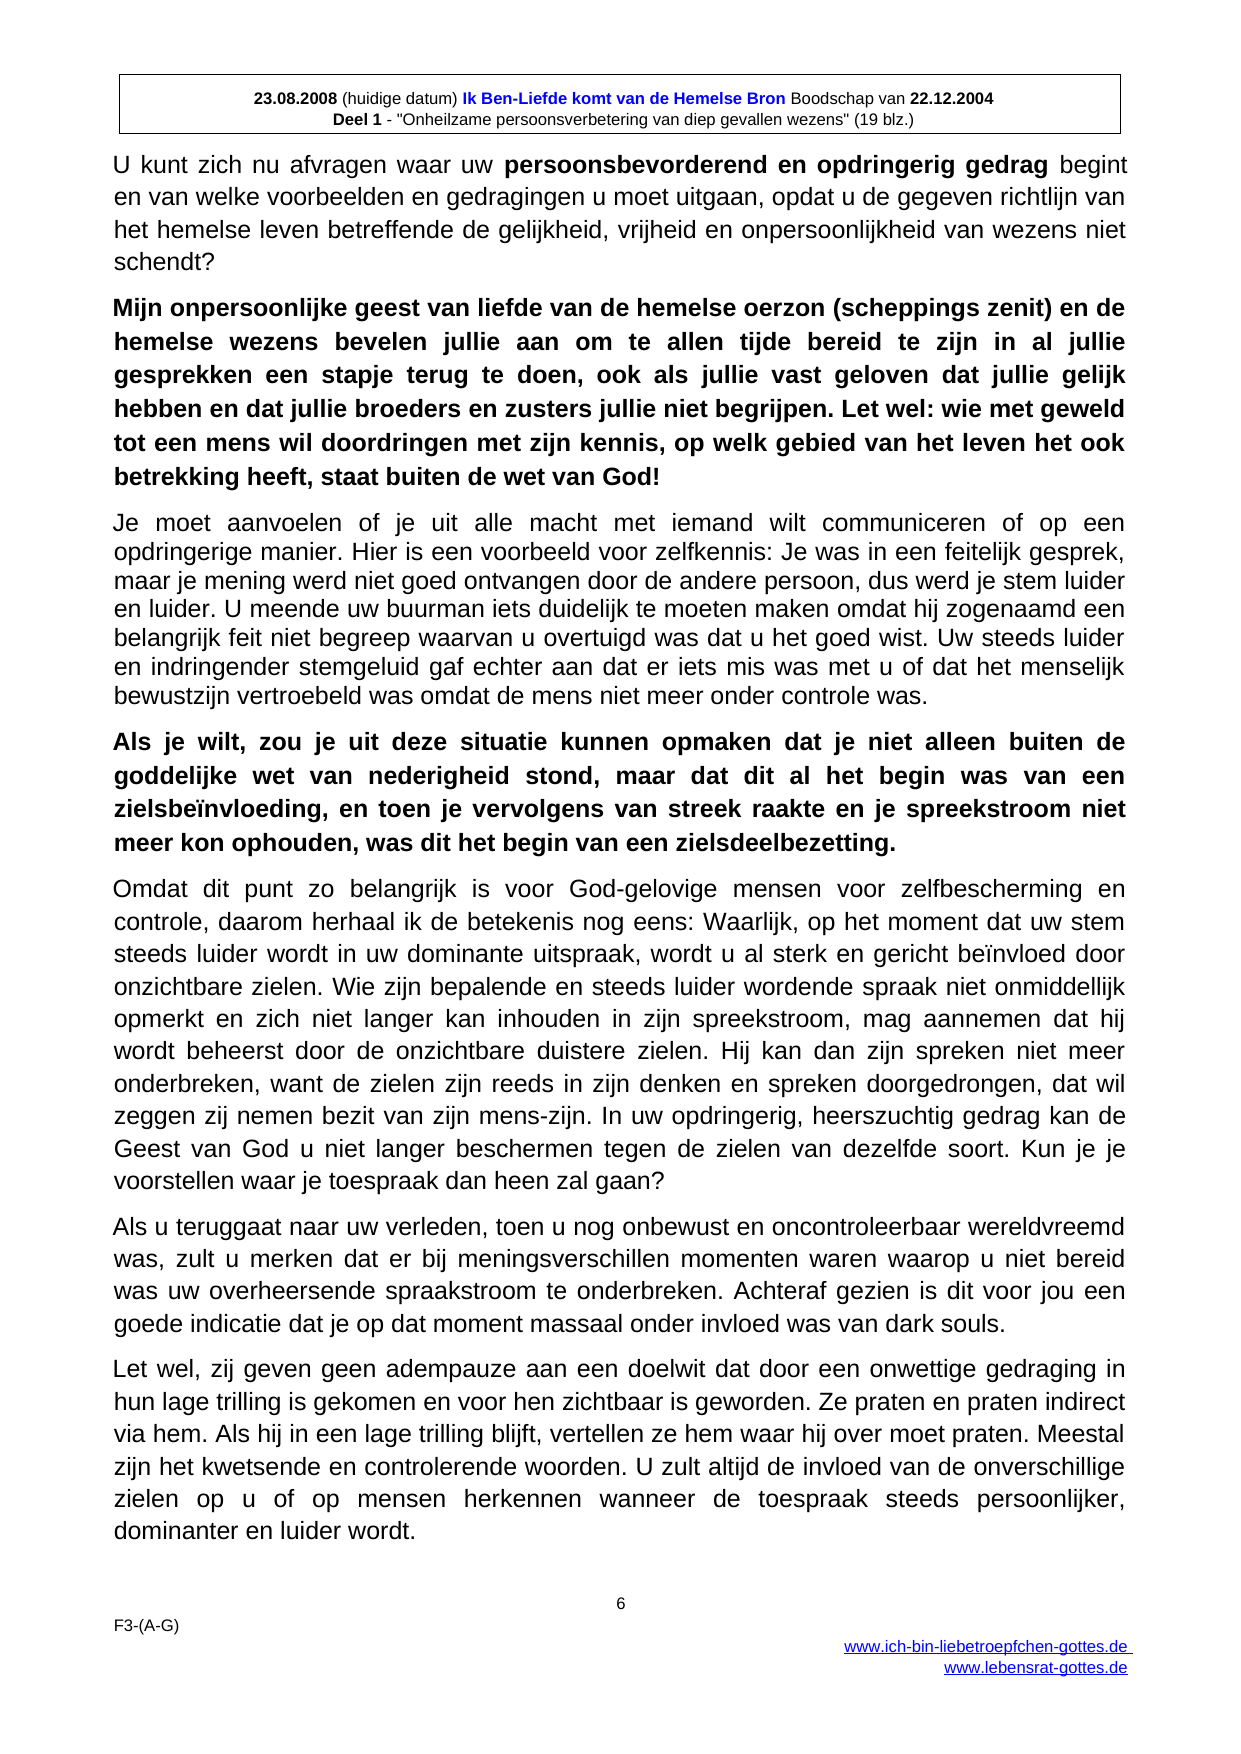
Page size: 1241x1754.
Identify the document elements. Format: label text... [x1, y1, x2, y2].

text Je moet aanvoelen of je uit alle macht met iemand wilt communiceren of op een opdringerige manier. Hier is een voorbeeld voor zelfkennis: Je was in een feitelijk gesprek, maar je mening werd niet goed ontvangen door de andere persoon, dus werd je stem luider en luider. U meende uw buurman iets duidelijk te moeten maken omdat hij zogenaamd een belangrijk feit niet begreep waarvan u overtuigd was dat u het goed wist. Uw steeds luider en indringender stemgeluid gaf echter aan dat er iets mis was met u of dat het menselijk bewustzijn vertroebeld was omdat de mens niet meer onder controle was. [112, 508, 1127, 709]
text Let wel, zij geven geen adempauze aan een doelwit dat door een onwettige gedraging in hun lage trilling is gekomen en voor hen zichtbaar is geworden. Ze praten en praten indirect via hem. Als hij in een lage trilling blijft, vertellen ze hem waar hij over moet praten. Meestal zijn het kwetsende en controlerende woorden. U zult altijd de invloed van de onverschillige zielen op u of op mensen herkennen wanneer de toespraak steeds persoonlijker, dominanter en luider wordt. [112, 1354, 1127, 1545]
text Als u teruggaat naar uw verleden, toen u nog onbewust en oncontroleerbaar wereldvreemd was, zult u merken dat er bij meningsverschillen momenten waren waarop u niet bereid was uw overheersende spraakstroom te onderbreken. Achteraf gezien is dit voor jou een goede indicatie dat je op dat moment massaal onder invloed was van dark souls. [112, 1212, 1127, 1337]
text Mijn onpersoonlijke geest van liefde van de hemelse oerzon (scheppings zenit) en de hemelse wezens bevelen jullie aan om te allen tijde bereid te zijn in al jullie gesprekken een stapje terug te doen, ook als jullie vast geloven dat jullie gelijk hebben en dat jullie broeders en zusters jullie niet begrijpen. Let wel: wie met geweld tot een mens wil doordringen met zijn kennis, op welk gebied van het leven het ook betrekking heeft, staat buiten de wet van God! [112, 293, 1127, 491]
text U kunt zich nu afvragen waar uw persoonsbevorderend en opdringerig gedrag begint en van welke voorbeelden en gedragingen u moet uitgaan, opdat u de gegeven richtlijn van het hemelse leven betreffende de gelijkheid, vrijheid en onpersoonlijkheid van wezens niet schendt? [112, 150, 1127, 276]
text Als je wilt, zou je uit deze situatie kunnen opmaken dat je niet alleen buiten de goddelijke wet van nederigheid stond, maar dat dit al het begin was van een zielsbeïnvloeding, en toen je vervolgens van streek raakte en je spreekstroom niet meer kon ophouden, was dit het begin van een zielsdeelbezetting. [112, 727, 1127, 857]
text Omdat dit punt zo belangrijk is voor God-gelovige mensen voor zelfbescherming en controle, daarom herhaal ik de betekenis nog eens: Waarlijk, op het moment dat uw stem steeds luider wordt in uw dominante uitspraak, wordt u al sterk en gericht beïnvloed door onzichtbare zielen. Wie zijn bepalende en steeds luider wordende spraak niet onmiddellijk opmerkt en zich niet langer kan inhouden in zijn spreekstroom, mag aannemen dat hij wordt beheerst door de onzichtbare duistere zielen. Hij kan dan zijn spreken niet meer onderbreken, want de zielen zijn reeds in zijn denken en spreken doorgedrongen, dat wil zeggen zij nemen bezit van zijn mens-zijn. In uw opdringerig, heerszuchtig gedrag kan de Geest van God u niet langer beschermen tegen de zielen van dezelfde soort. Kun je je voorstellen waar je toespraak dan heen zal gaan? [112, 874, 1127, 1195]
